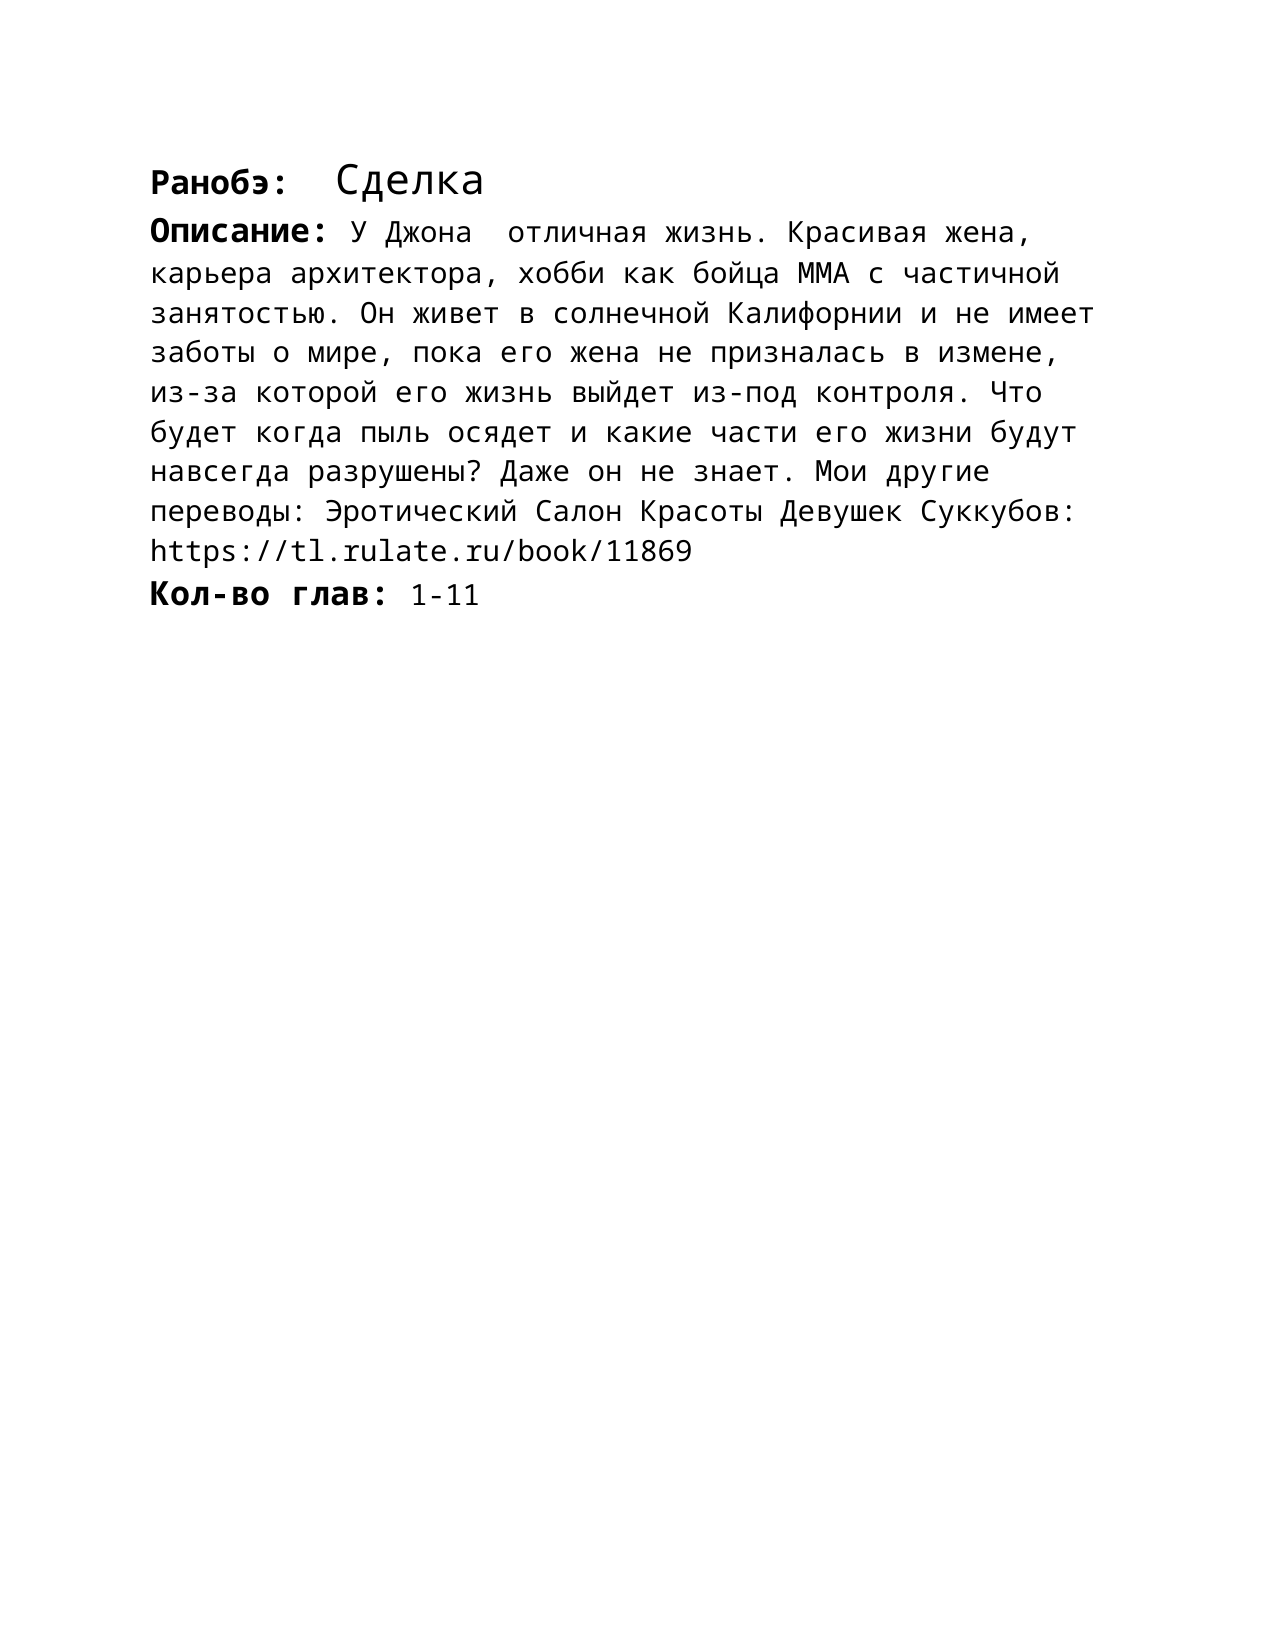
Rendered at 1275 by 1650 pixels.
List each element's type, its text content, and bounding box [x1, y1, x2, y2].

text Ранобэ: Сделка [150, 150, 1125, 207]
text Кол-во глав: 1-11 [150, 570, 1125, 615]
text Описание: У Джона отличная жизнь. Красивая жена, карьера архитектора, хобби как бойца MMA с частичной занятостью. Он живет в солнечной Калифорнии и не имеет заботы о мире, пока его жена не призналась в измене, из-за которой его жизнь выйдет из-под контроля. Что будет когда пыль осядет и какие части его жизни будут навсегда разрушены? Даже он не знает. Мои другие переводы: Эротический Салон Красоты Девушек Суккубов: https://tl.rulate.ru/book/11869 [150, 207, 1125, 570]
